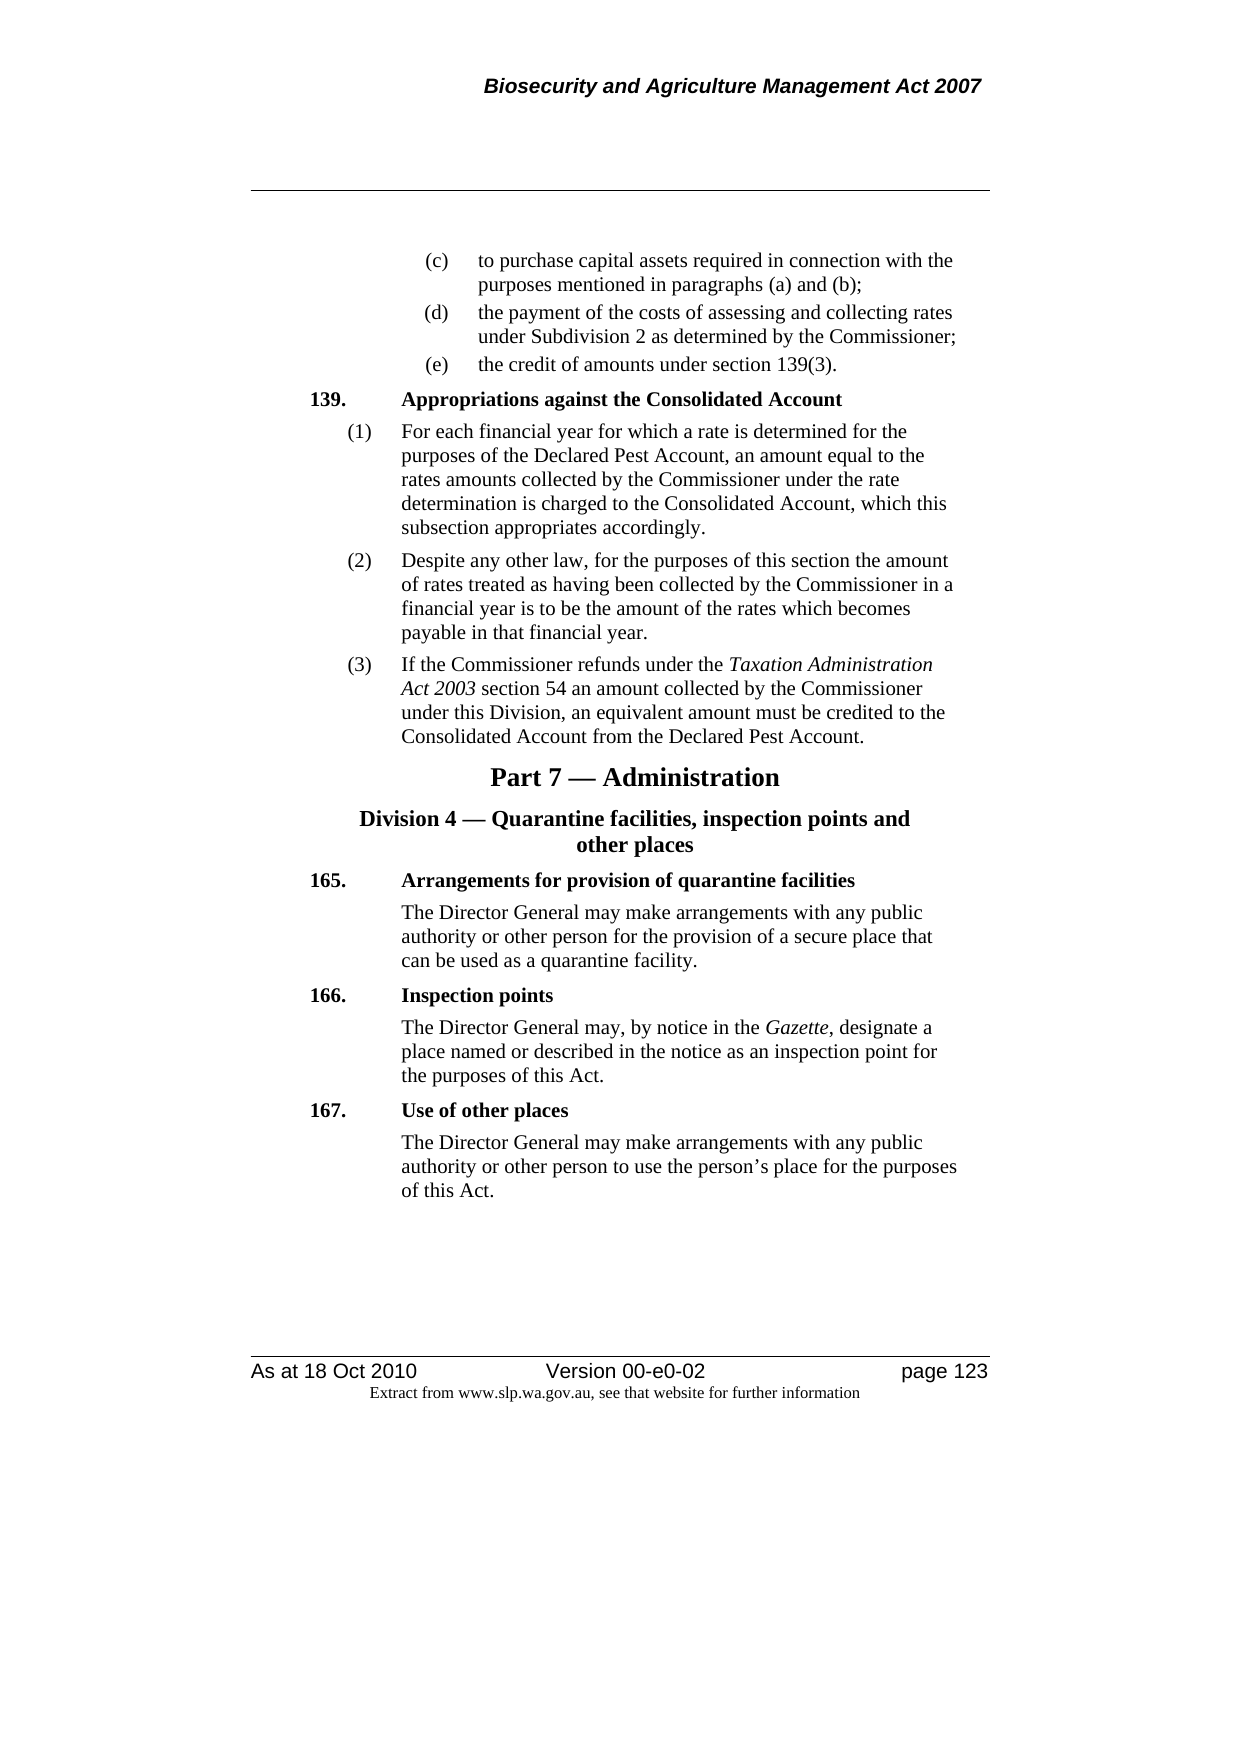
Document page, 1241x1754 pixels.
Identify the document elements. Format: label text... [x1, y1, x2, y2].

text The Director General may make arrangements with any public authority or other person for the provision of a secure place that can be used as a quarantine facility. [312, 900, 960, 972]
text (d) the payment of the costs of assessing and collecting rates under Subdivision 2 as determined by the Commissioner; [389, 300, 960, 348]
text The Director General may, by notice in the Gazette, designate a place named or described in the notice as an inspection point for the purposes of this Act. [312, 1015, 960, 1087]
subtitle Part 7 — Administration [309, 761, 960, 792]
subtitle 167. Use of other places [309, 1098, 960, 1122]
text (e) the credit of amounts under section 139(3). [389, 352, 960, 376]
text (3) If the Commissioner refunds under the Taxation Administration Act 2003 section 54 an amount collected by the Commissioner under this Division, an equivalent amount must be credited to the Consolidated Account from the Declared Pest Account. [312, 652, 960, 748]
subtitle 165. Arrangements for provision of quarantine facilities [309, 868, 960, 892]
text (c) to purchase capital assets required in connection with the purposes mentioned in paragraphs (a) and (b); [389, 247, 960, 296]
text The Director General may make arrangements with any public authority or other person to use the person’s place for the purposes of this Act. [312, 1130, 960, 1202]
subtitle 139. Appropriations against the Consolidated Account [309, 387, 960, 411]
text (1) For each financial year for which a rate is determined for the purposes of the Declared Pest Account, an amount equal to the rates amounts collected by the Commissioner under the rate determination is charged to the Consolidated Account, which this subsection appropriates accordingly. [312, 419, 960, 539]
subtitle Division 4 — Quarantine facilities, inspection points and other places [309, 804, 960, 857]
subtitle 166. Inspection points [309, 983, 960, 1007]
text (2) Despite any other law, for the purposes of this section the amount of rates treated as having been collected by the Commissioner in a financial year is to be the amount of the rates which becomes payable in that financial year. [312, 548, 960, 644]
